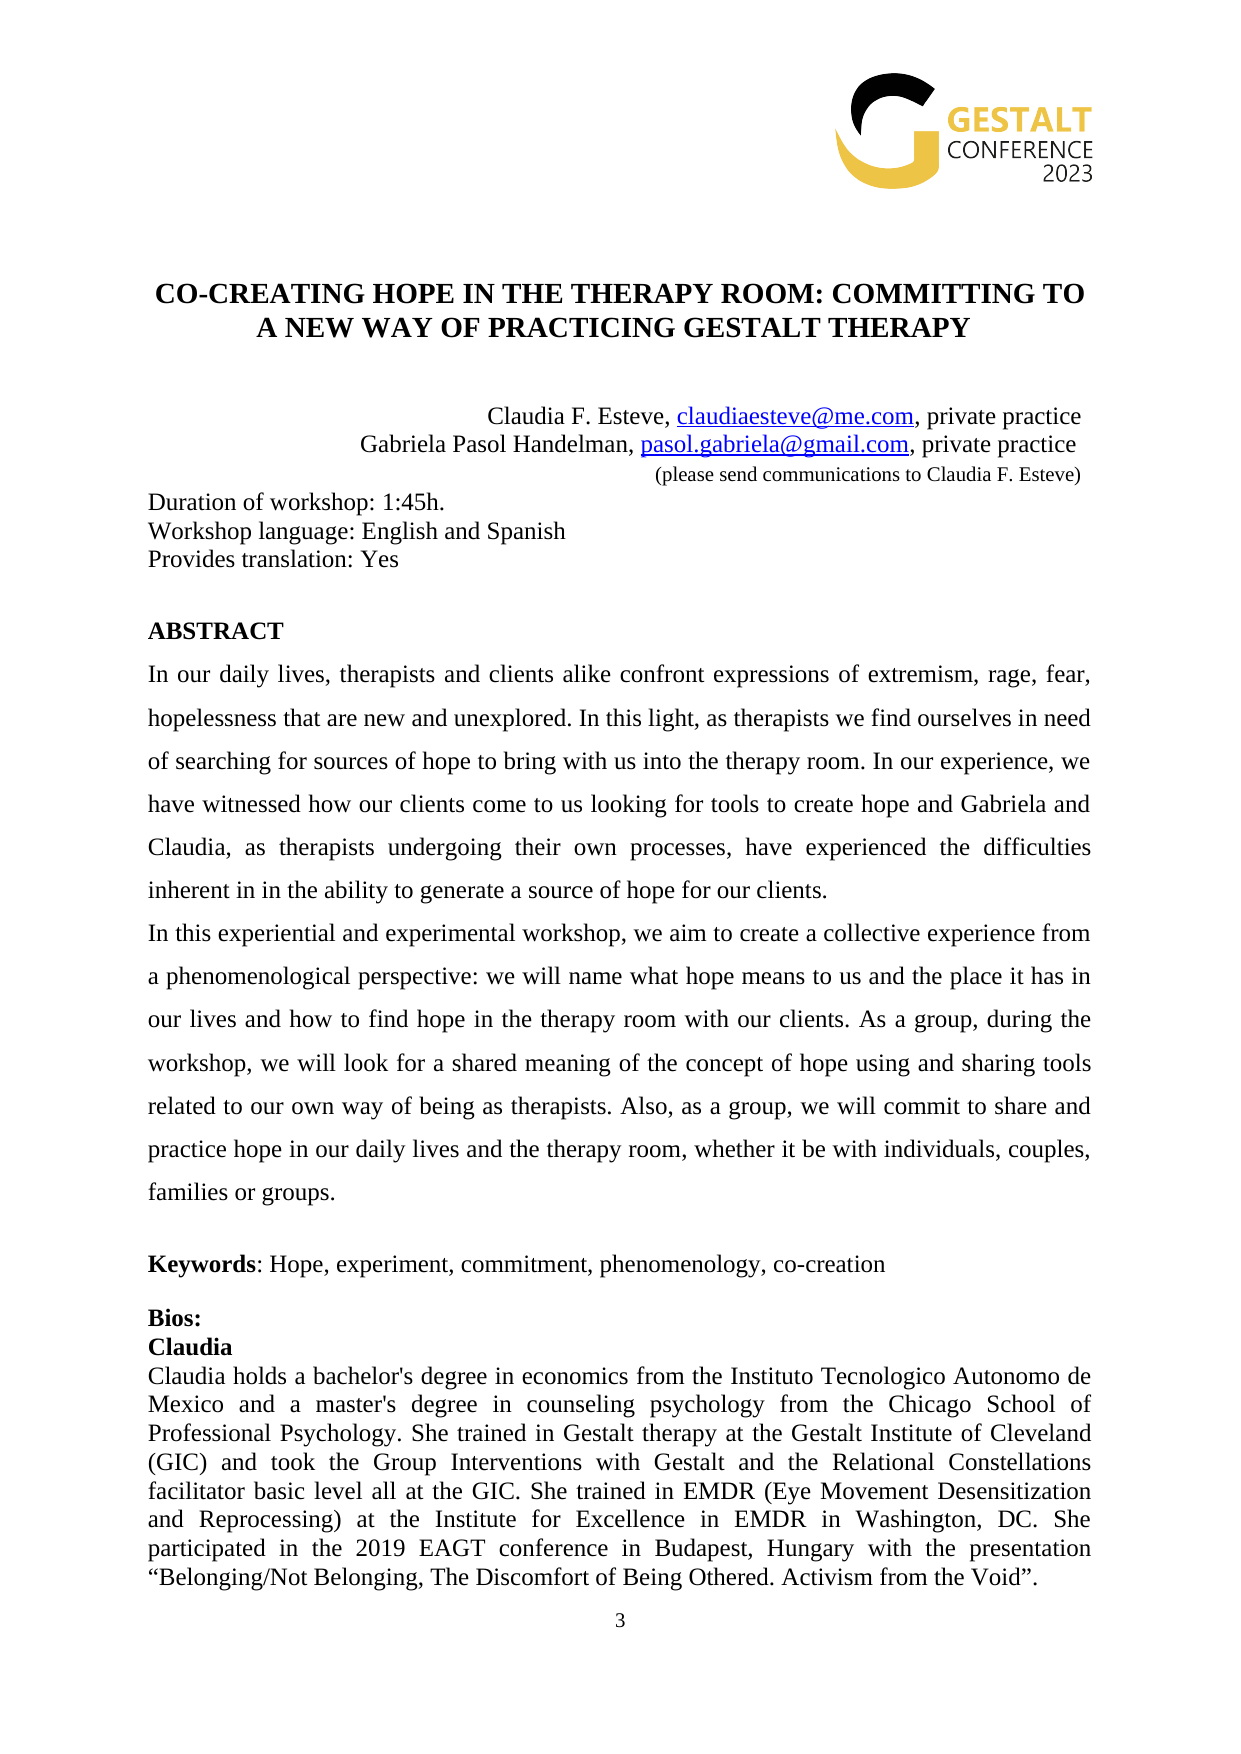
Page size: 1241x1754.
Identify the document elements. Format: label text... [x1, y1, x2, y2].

text Workshop language: English and Spanish [148, 516, 1092, 544]
text Claudia holds a bachelor's degree in economics from the Instituto Tecnologico Autonomo de Mexico and a master's degree in counseling psychology from the Chicago School of Professional Psychology. She trained in Gestalt therapy at the Gestalt Institute of Cleveland (GIC) and took the Group Interventions with Gestalt and the Relational Constellations facilitator basic level all at the GIC. She trained in EMDR (Eye Movement Desensitization and Reprocessing) at the Institute for Excellence in EMDR in Washington, DC. She participated in the 2019 EAGT conference in Budapest, Hungary with the presentation “Belonging/Not Belonging, The Discomfort of Being Othered. Activism from the Void”. [148, 1361, 1092, 1591]
text Claudia [148, 1332, 1092, 1361]
text (please send communications to Claudia F. Esteve) [148, 458, 1092, 487]
picture [835, 73, 1093, 189]
text CO-CREATING HOPE IN THE THERAPY ROOM: COMMITTING TO A NEW WAY OF PRACTICING GESTALT THERAPY [148, 276, 1092, 343]
text Duration of workshop: 1:45h. [148, 487, 1092, 516]
text Claudia F. Esteve, claudiaesteve@me.com, private practice [148, 401, 1092, 429]
text ABSTRACT [148, 616, 1092, 645]
text Keywords: Hope, experiment, commitment, phenomenology, co-creation [148, 1249, 1092, 1278]
text Provides translation: Yes [148, 544, 1092, 573]
text Bios: [148, 1303, 1092, 1332]
text In our daily lives, therapists and clients alike confront expressions of extremism, rage, fear, hopelessness that are new and unexplored. In this light, as therapists we find ourselves in need of searching for sources of hope to bring with us into the therapy room. In our experience, we have witnessed how our clients come to us looking for tools to create hope and Gabriela and Claudia, as therapists undergoing their own processes, have experienced the difficulties inherent in in the ability to generate a source of hope for our clients. [148, 659, 1092, 904]
text Gabriela Pasol Handelman, pasol.gabriela@gmail.com, private practice [148, 429, 1092, 458]
text In this experiential and experimental workshop, we aim to create a collective experience from a phenomenological perspective: we will name what hope means to us and the place it has in our lives and how to find hope in the therapy room with our clients. As a group, during the workshop, we will look for a shared meaning of the concept of hope using and sharing tools related to our own way of being as therapists. Also, as a group, we will commit to share and practice hope in our daily lives and the therapy room, whether it be with individuals, couples, families or groups. [148, 918, 1092, 1206]
